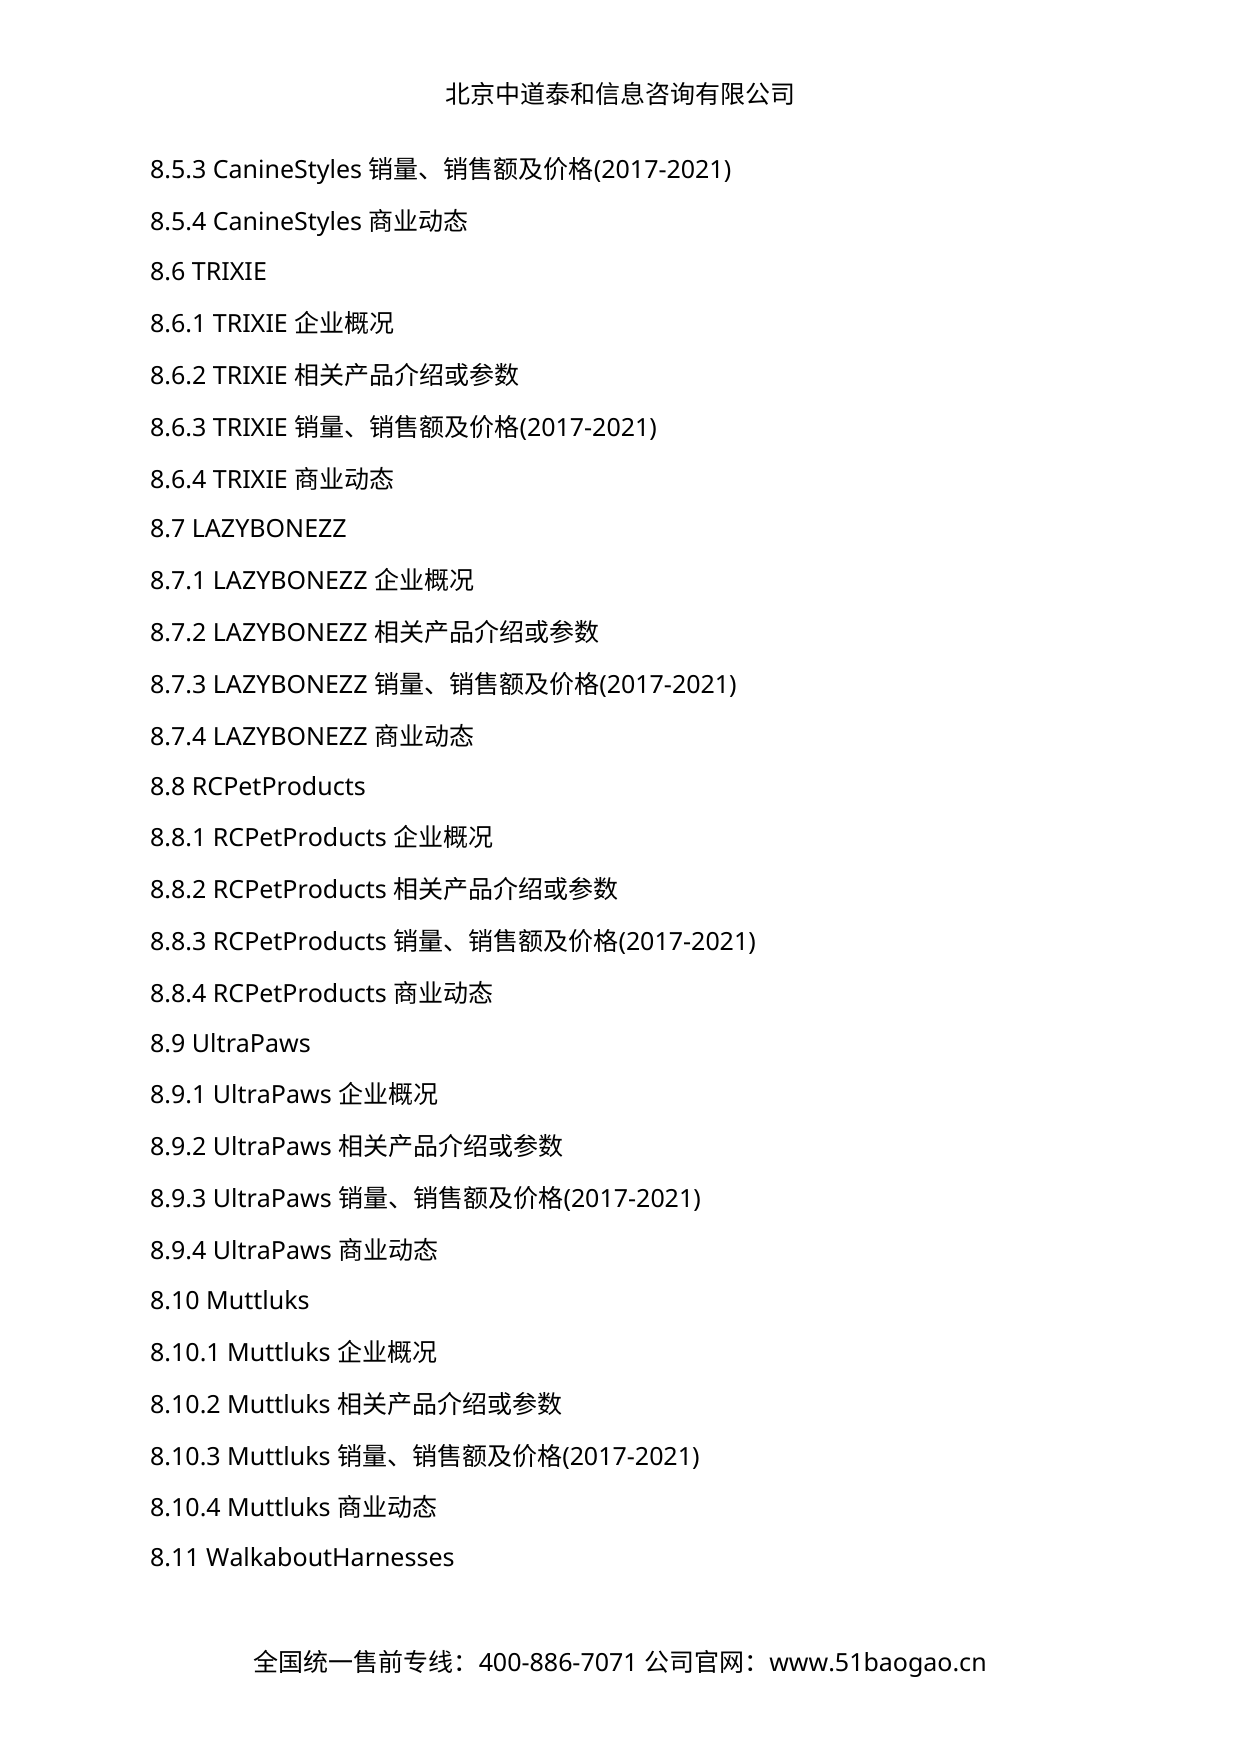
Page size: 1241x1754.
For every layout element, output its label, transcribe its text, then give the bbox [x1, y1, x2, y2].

text 8.9.3 UltraPaws 销量、销售额及价格(2017-2021) [150, 1179, 1090, 1215]
text 8.10.1 Muttluks 企业概况 [150, 1332, 1090, 1368]
text 8.9.1 UltraPaws 企业概况 [150, 1075, 1090, 1111]
text 8.10.3 Muttluks 销量、销售额及价格(2017-2021) [150, 1436, 1090, 1472]
text 8.6.2 TRIXIE 相关产品介绍或参数 [150, 355, 1090, 392]
text 8.7.3 LAZYBONEZZ 销量、销售额及价格(2017-2021) [150, 664, 1090, 701]
text 8.6 TRIXIE [150, 254, 1090, 288]
text 8.8.1 RCPetProducts 企业概况 [150, 818, 1090, 854]
text 8.10.2 Muttluks 相关产品介绍或参数 [150, 1384, 1090, 1420]
text 8.11 WalkaboutHarnesses [150, 1540, 1090, 1574]
text 8.10 Muttluks [150, 1282, 1090, 1317]
text 8.6.3 TRIXIE 销量、销售额及价格(2017-2021) [150, 407, 1090, 443]
text 8.6.4 TRIXIE 商业动态 [150, 459, 1090, 495]
text 8.9 UltraPaws [150, 1025, 1090, 1059]
text 8.8.3 RCPetProducts 销量、销售额及价格(2017-2021) [150, 922, 1090, 958]
text 8.7.4 LAZYBONEZZ 商业动态 [150, 716, 1090, 752]
text 8.10.4 Muttluks 商业动态 [150, 1488, 1090, 1524]
text 8.8.4 RCPetProducts 商业动态 [150, 973, 1090, 1010]
text 8.9.2 UltraPaws 相关产品介绍或参数 [150, 1127, 1090, 1163]
text 8.7.2 LAZYBONEZZ 相关产品介绍或参数 [150, 612, 1090, 649]
text 8.9.4 UltraPaws 商业动态 [150, 1231, 1090, 1267]
text 8.7.1 LAZYBONEZZ 企业概况 [150, 561, 1090, 597]
text 8.8.2 RCPetProducts 相关产品介绍或参数 [150, 870, 1090, 906]
text 8.5.3 CanineStyles 销量、销售额及价格(2017-2021) [150, 150, 1090, 186]
text 8.5.4 CanineStyles 商业动态 [150, 202, 1090, 238]
text 8.8 RCPetProducts [150, 768, 1090, 802]
text 8.6.1 TRIXIE 企业概况 [150, 303, 1090, 340]
text 8.7 LAZYBONEZZ [150, 511, 1090, 545]
